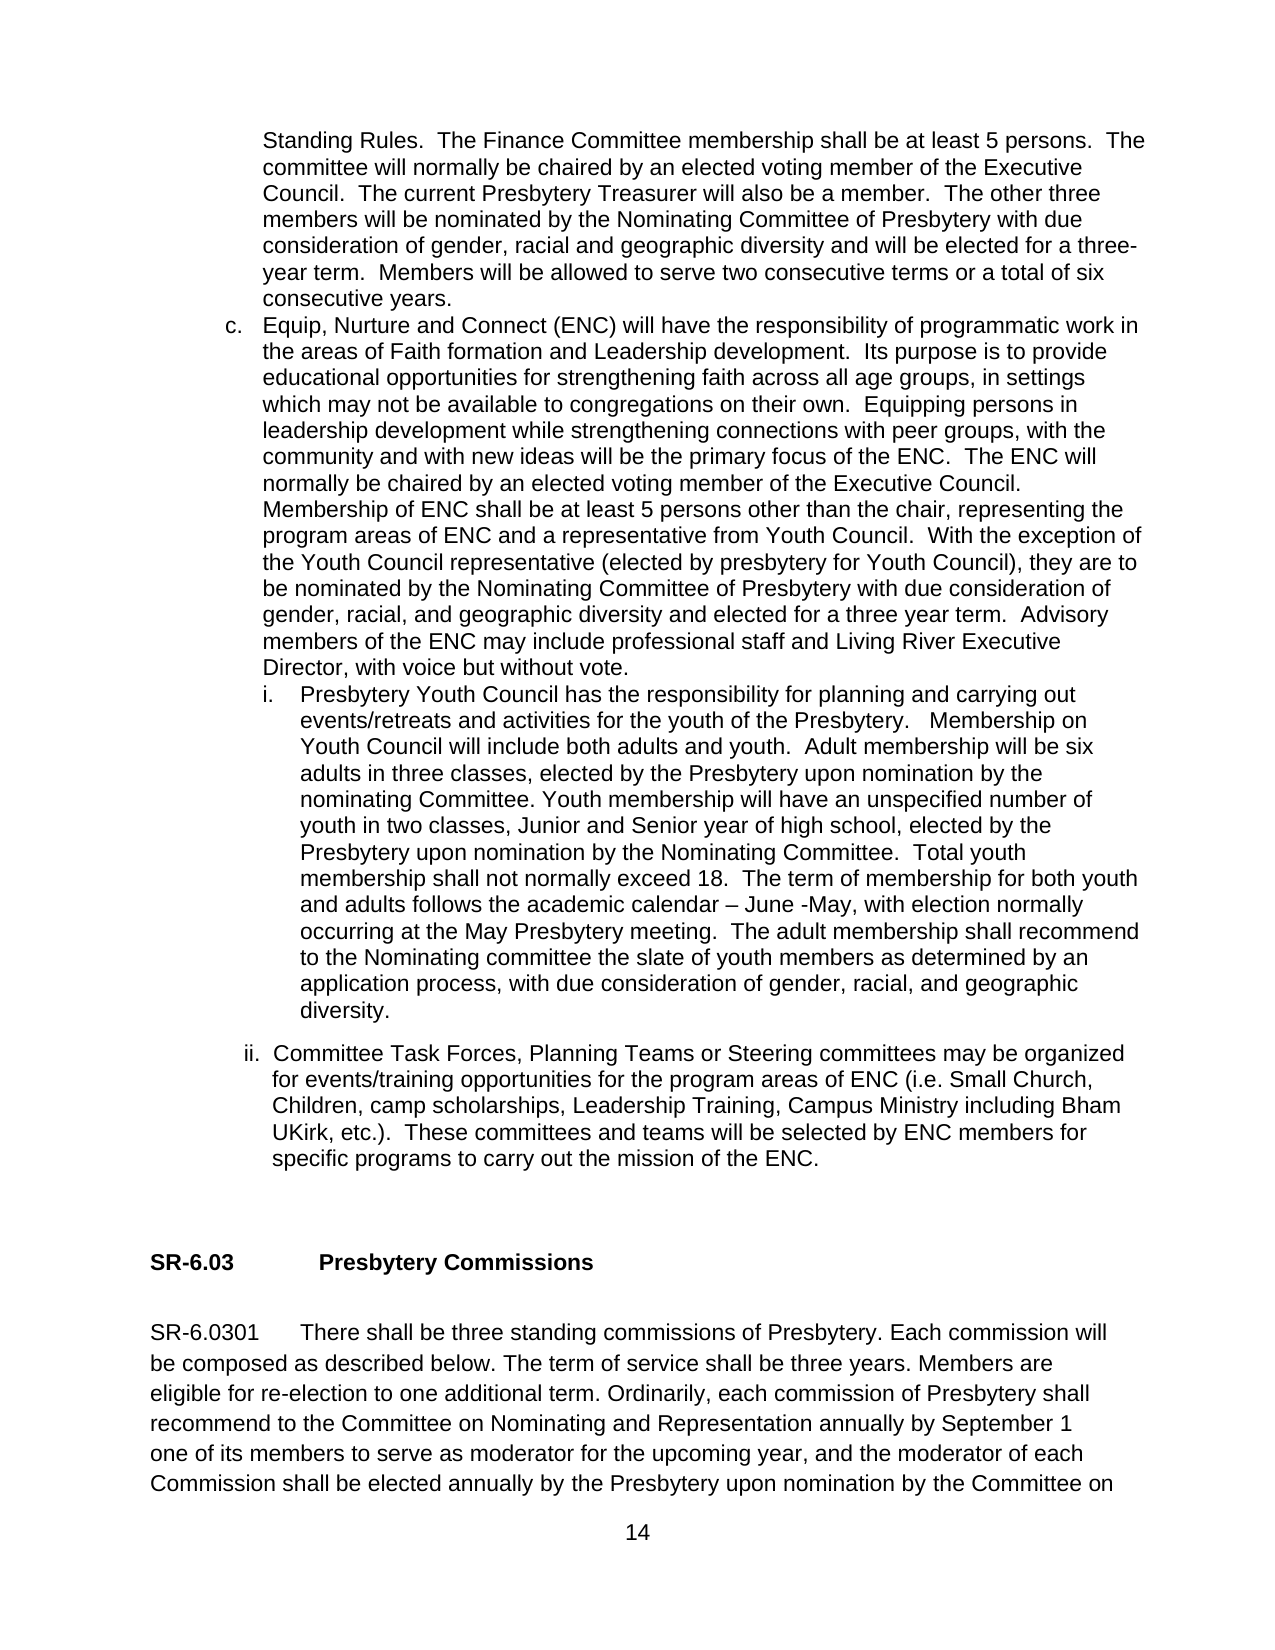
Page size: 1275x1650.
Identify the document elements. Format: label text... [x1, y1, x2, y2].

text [150, 1319, 1117, 1497]
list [225, 127, 1150, 312]
list Presbytery Youth Council has the responsibility for planning and carrying out events/retreats and activities for the youth of the Presbytery. Membership on Youth Council will include both adults and youth. Adult membership will be six adults in three classes, elected by the Presbytery upon nomination by the nominating Committee. Youth membership will have an unspecified number of youth in two classes, Junior and Senior year of high school, elected by the Presbytery upon nomination by the Nominating Committee. Total youth membership shall not normally exceed 18. The term of membership for both youth and adults follows the academic calendar – June -May, with election normally occurring at the May Presbytery meeting. The adult membership shall recommend to the Nominating committee the slate of youth members as determined by an application process, with due consideration of gender, racial, and geographic diversity. [262, 681, 1150, 1023]
subtitle SR-6.03 Presbytery Commissions [150, 1248, 1150, 1275]
list Equip, Nurture and Connect (ENC) will have the responsibility of programmatic work in the areas of Faith formation and Leadership development. Its purpose is to provide educational opportunities for strengthening faith across all age groups, in settings which may not be available to congregations on their own. Equipping persons in leadership development while strengthening connections with peer groups, with the community and with new ideas will be the primary focus of the ENC. The ENC will normally be chaired by an elected voting member of the Executive Council. Membership of ENC shall be at least 5 persons other than the chair, representing the program areas of ENC and a representative from Youth Council. With the exception of the Youth Council representative (elected by presbytery for Youth Council), they are to be nominated by the Nominating Committee of Presbytery with due consideration of gender, racial, and geographic diversity and elected for a three year term. Advisory members of the ENC may include professional staff and Living River Executive Director, with voice but without vote. [225, 312, 1150, 681]
text ii. Committee Task Forces, Planning Teams or Steering committees may be organized for events/training opportunities for the program areas of ENC (i.e. Small Church, Children, camp scholarships, Leadership Training, Campus Ministry including Bham UKirk, etc.). These committees and teams will be selected by ENC members for specific programs to carry out the mission of the ENC. [244, 1040, 1150, 1172]
